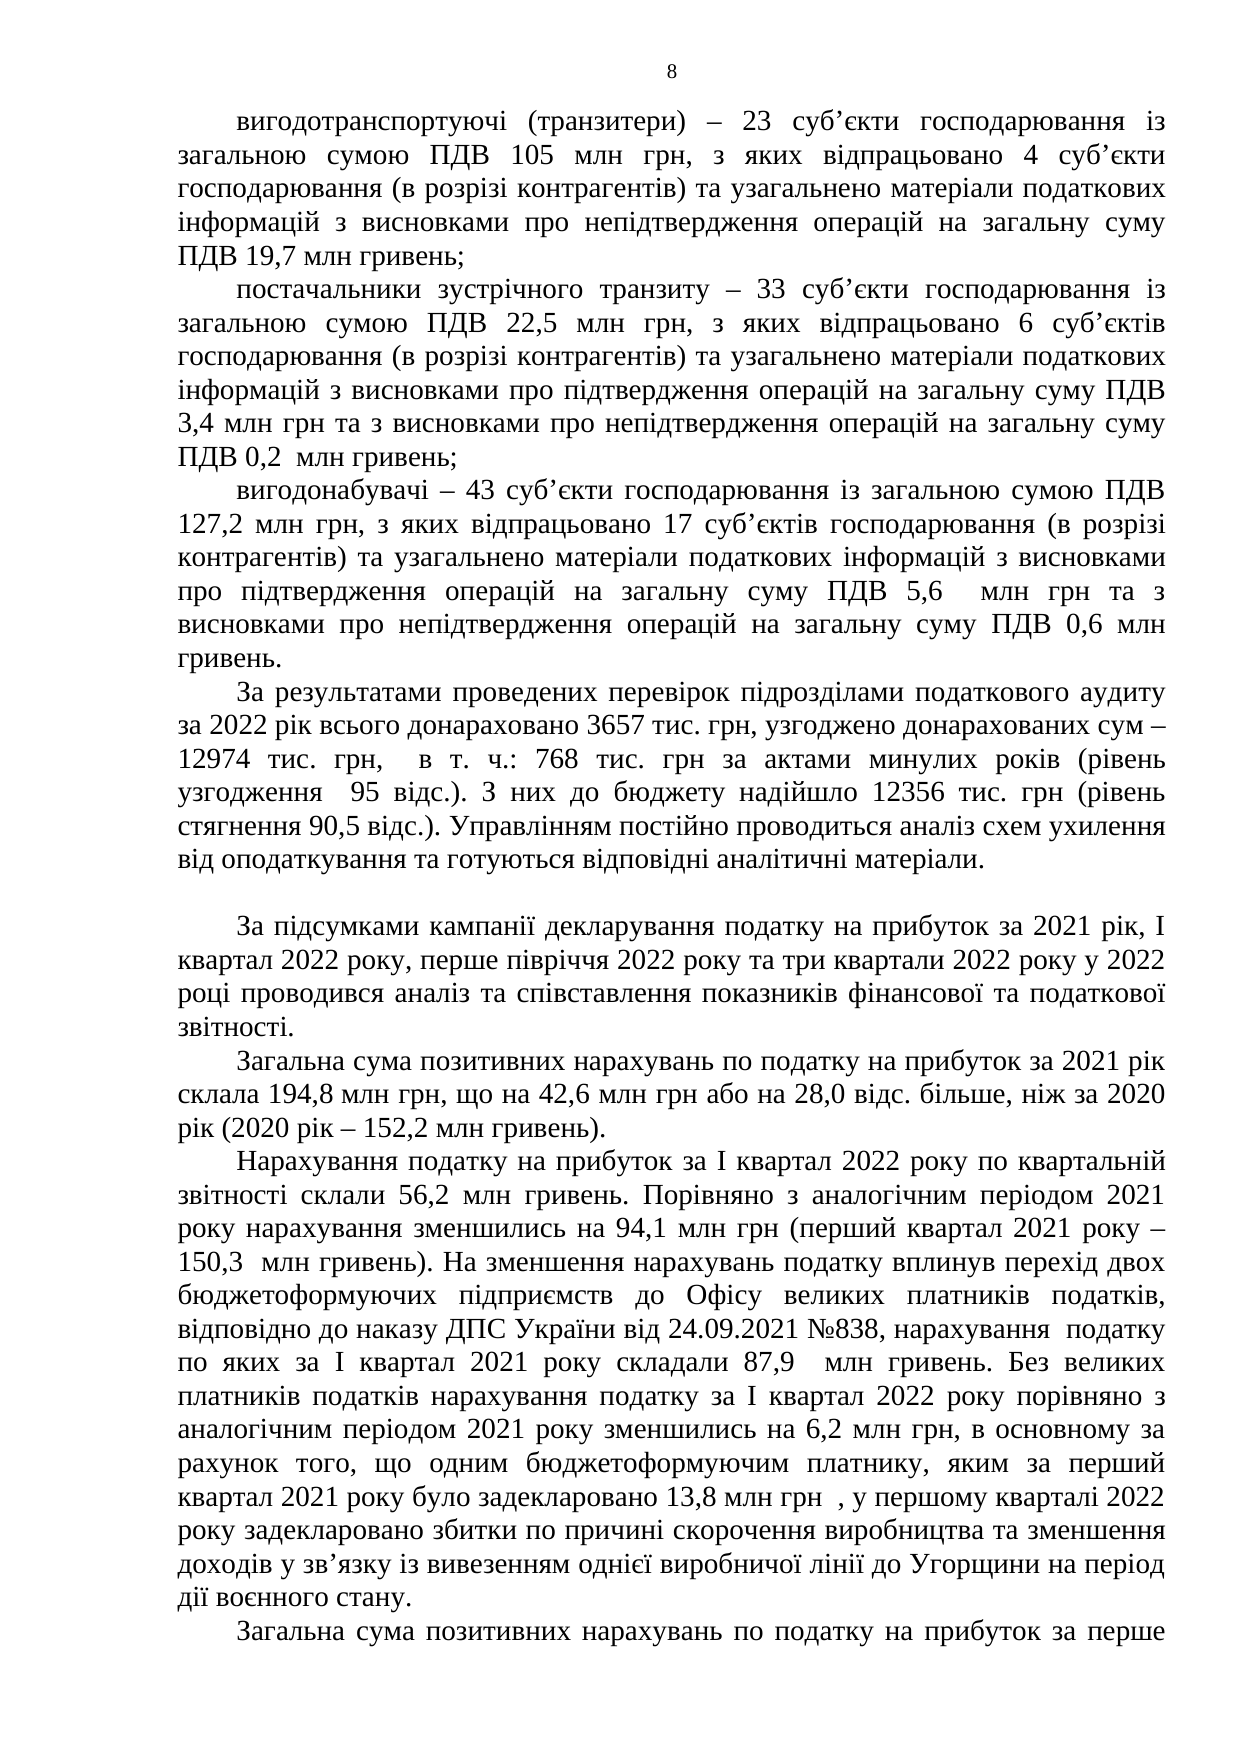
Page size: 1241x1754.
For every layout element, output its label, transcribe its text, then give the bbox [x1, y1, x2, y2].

text За підсумками кампанії декларування податку на прибуток за 2021 рік, І квартал 2022 року, перше півріччя 2022 року та три квартали 2022 року у 2022 році проводився аналіз та співставлення показників фінансової та податкової звітності. [177, 908, 1167, 1043]
text вигодонабувачі – 43 суб’єкти господарювання із загальною сумою ПДВ 127,2 млн грн, з яких відпрацьовано 17 суб’єктів господарювання (в розрізі контрагентів) та узагальнено матеріали податкових інформацій з висновками про підтвердження операцій на загальну суму ПДВ 5,6 млн грн та з висновками про непідтвердження операцій на загальну суму ПДВ 0,6 млн гривень. [177, 472, 1167, 674]
text вигодотранспортуючі (транзитери) – 23 суб’єкти господарювання із загальною сумою ПДВ 105 млн грн, з яких відпрацьовано 4 суб’єкти господарювання (в розрізі контрагентів) та узагальнено матеріали податкових інформацій з висновками про непідтвердження операцій на загальну суму ПДВ 19,7 млн гривень; [177, 103, 1167, 271]
text Нарахування податку на прибуток за І квартал 2022 року по квартальній звітності склали 56,2 млн гривень. Порівняно з аналогічним періодом 2021 року нарахування зменшились на 94,1 млн грн (перший квартал 2021 року – 150,3 млн гривень). На зменшення нарахувань податку вплинув перехід двох бюджетоформуючих підприємств до Офісу великих платників податків, відповідно до наказу ДПС України від 24.09.2021 №838, нарахування податку по яких за І квартал 2021 року складали 87,9 млн гривень. Без великих платників податків нарахування податку за І квартал 2022 року порівняно з аналогічним періодом 2021 року зменшились на 6,2 млн грн, в основному за рахунок того, що одним бюджетоформуючим платнику, яким за перший квартал 2021 року було задекларовано 13,8 млн грн , у першому кварталі 2022 року задекларовано збитки по причині скорочення виробництва та зменшення доходів у зв’язку із вивезенням однієї виробничої лінії до Угорщини на період дії воєнного стану. [177, 1143, 1167, 1613]
text постачальники зустрічного транзиту – 33 суб’єкти господарювання із загальною сумою ПДВ 22,5 млн грн, з яких відпрацьовано 6 суб’єктів господарювання (в розрізі контрагентів) та узагальнено матеріали податкових інформацій з висновками про підтвердження операцій на загальну суму ПДВ 3,4 млн грн та з висновками про непідтвердження операцій на загальну суму ПДВ 0,2 млн гривень; [177, 271, 1167, 472]
text Загальна сума позитивних нарахувань по податку на прибуток за 2021 рік склала 194,8 млн грн, що на 42,6 млн грн або на 28,0 відс. більше, ніж за 2020 рік (2020 рік – 152,2 млн гривень). [177, 1043, 1167, 1143]
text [177, 1613, 1167, 1646]
text За результатами проведених перевірок підрозділами податкового аудиту за 2022 рік всього донараховано 3657 тис. грн, узгоджено донарахованих сум – 12974 тис. грн, в т. ч.: 768 тис. грн за актами минулих років (рівень узгодження 95 відс.). З них до бюджету надійшло 12356 тис. грн (рівень стягнення 90,5 відс.). Управлінням постійно проводиться аналіз схем ухилення від оподаткування та готуються відповідні аналітичні матеріали. [177, 674, 1167, 875]
